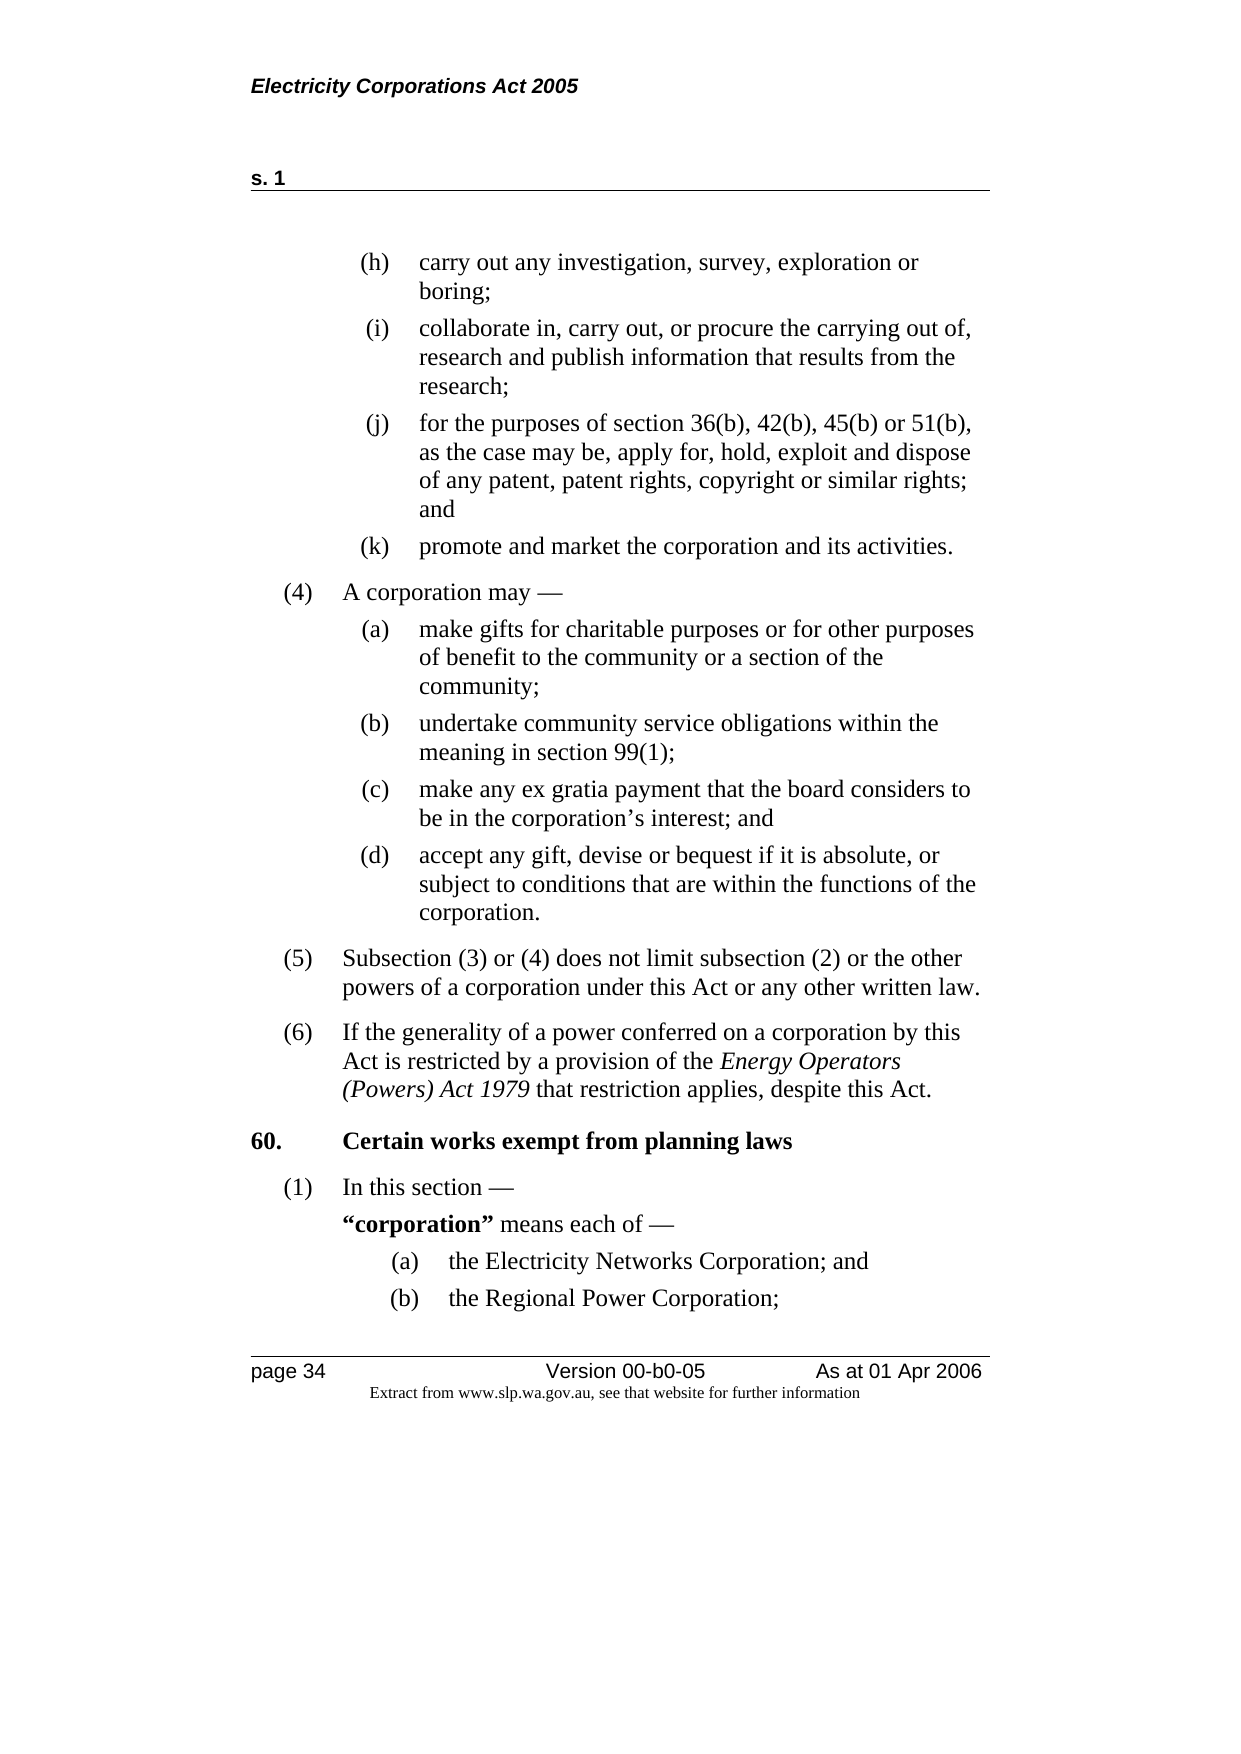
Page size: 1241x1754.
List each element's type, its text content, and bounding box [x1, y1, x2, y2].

text (d) accept any gift, devise or bequest if it is absolute, or subject to conditions that are within the functions of the corporation. [251, 840, 990, 926]
text (b) undertake community service obligations within the meaning in section 99(1); [251, 708, 990, 766]
subtitle 60. Certain works exempt from planning laws [251, 1126, 990, 1155]
text (6) If the generality of a power conferred on a corporation by this Act is restricted by a provision of the Energy Operators (Powers) Act 1979 that restriction applies, despite this Act. [251, 1017, 990, 1103]
text (b) the Regional Power Corporation; [251, 1283, 990, 1312]
text (k) promote and market the corporation and its activities. [251, 531, 990, 560]
text (h) carry out any investigation, survey, exploration or boring; [251, 247, 990, 305]
text (a) make gifts for charitable purposes or for other purposes of benefit to the community or a section of the community; [251, 614, 990, 700]
text (5) Subsection (3) or (4) does not limit subsection (2) or the other powers of a corporation under this Act or any other written law. [251, 943, 990, 1000]
text (c) make any ex gratia payment that the board considers to be in the corporation’s interest; and [251, 774, 990, 832]
text (a) the Electricity Networks Corporation; and [251, 1246, 990, 1274]
text (1) In this section — [251, 1172, 990, 1200]
text (i) collaborate in, carry out, or procure the carrying out of, research and publish information that results from the research; [251, 313, 990, 399]
text “corporation” means each of — [251, 1209, 990, 1237]
text (4) A corporation may — [251, 577, 990, 605]
text (j) for the purposes of section 36(b), 42(b), 45(b) or 51(b), as the case may be, apply for, hold, exploit and dispose of any patent, patent rights, copyright or similar rights; and [251, 408, 990, 523]
